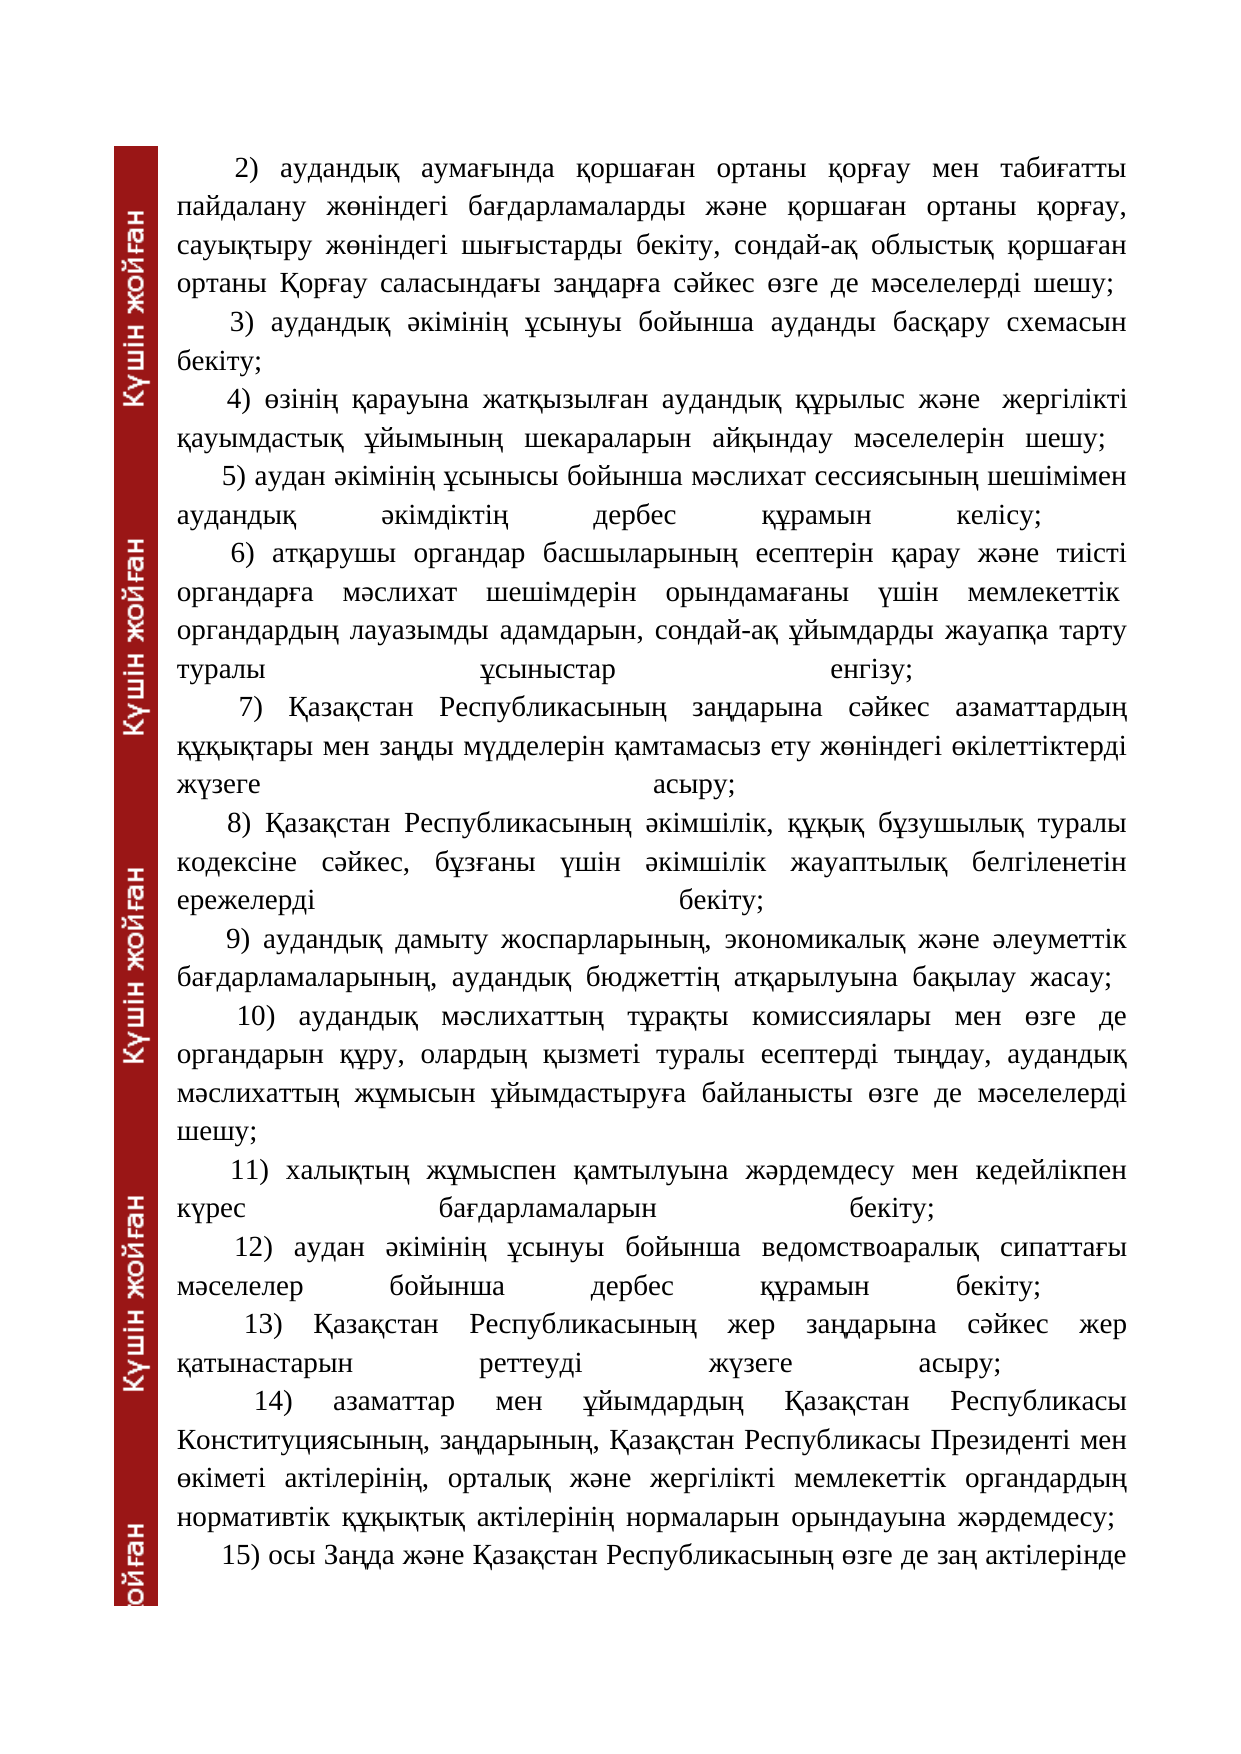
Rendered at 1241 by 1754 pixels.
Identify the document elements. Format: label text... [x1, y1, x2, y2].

picture [114, 1571, 158, 1606]
picture [114, 146, 158, 150]
